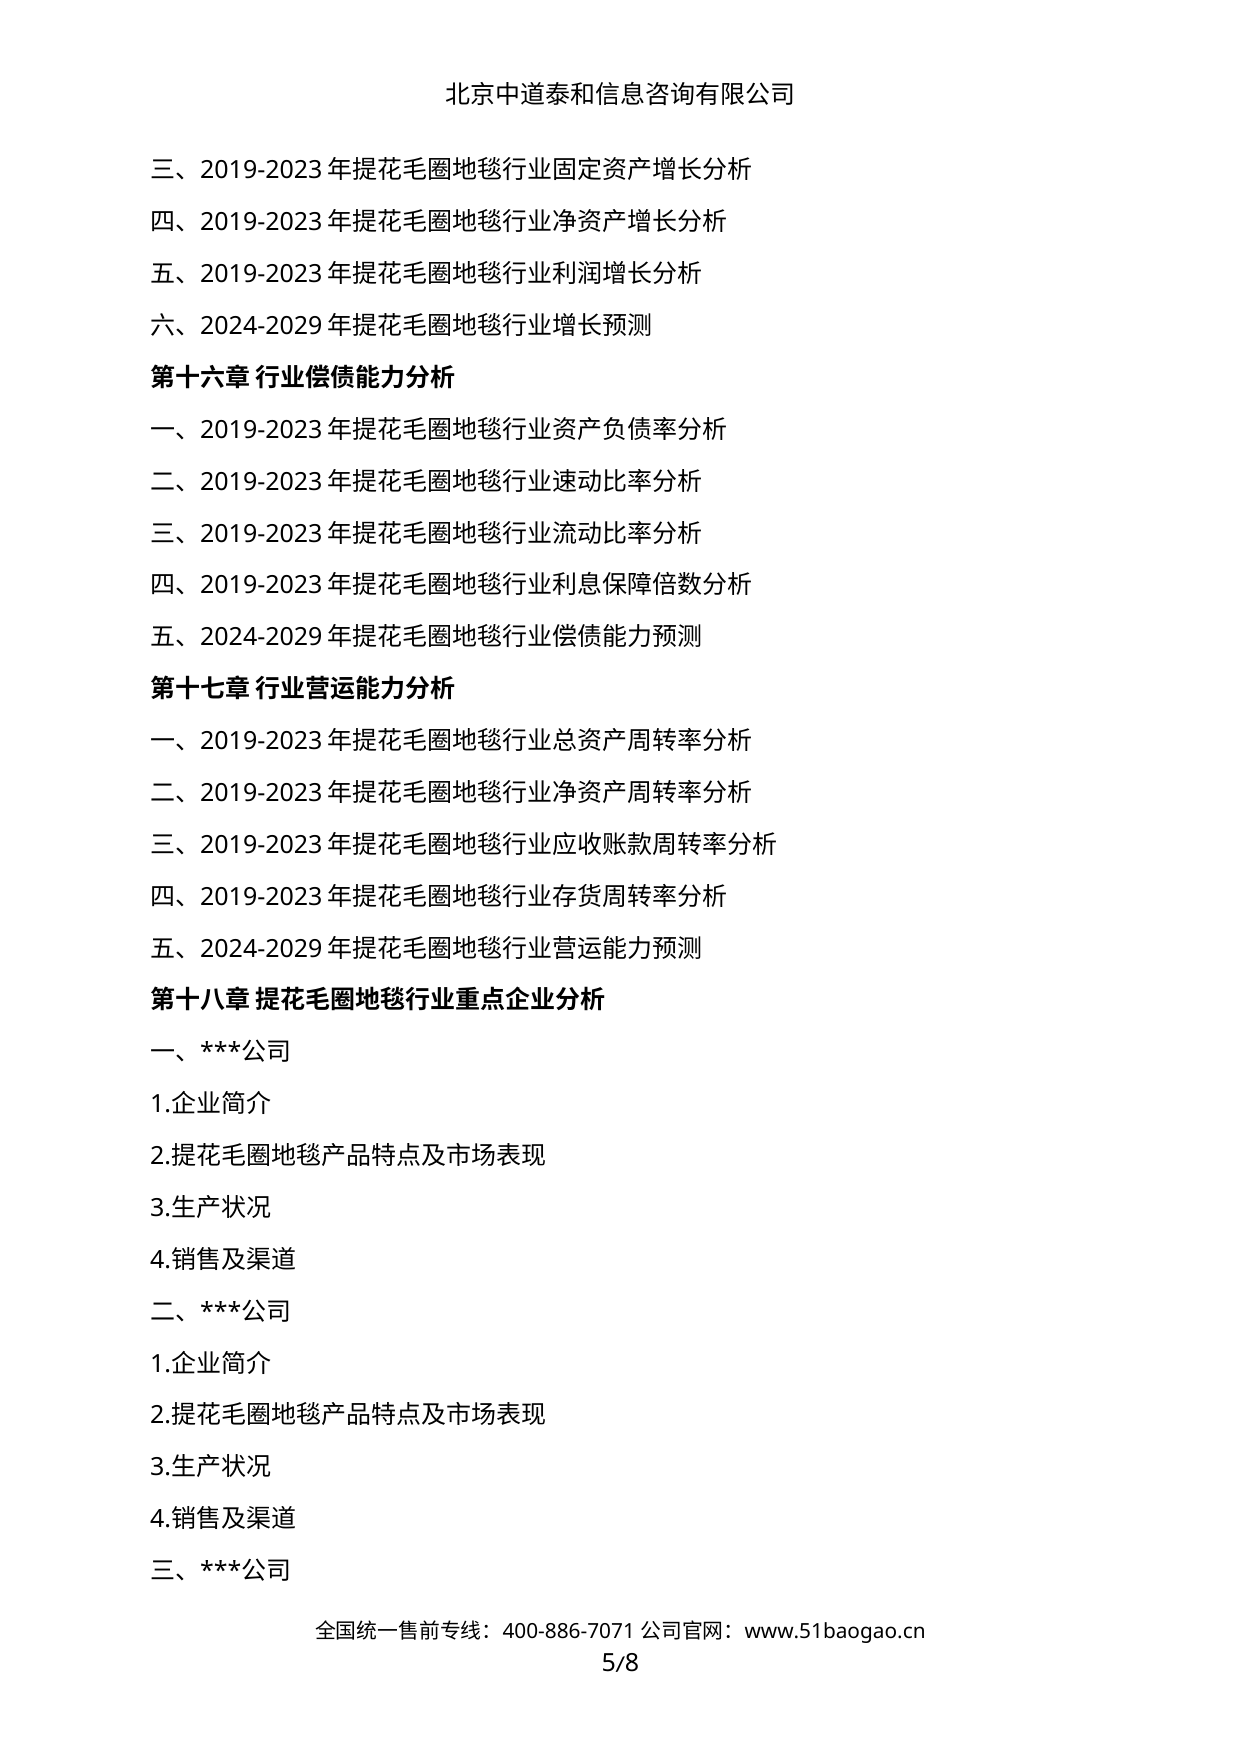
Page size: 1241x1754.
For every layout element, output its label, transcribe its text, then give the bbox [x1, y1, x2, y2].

text 4.销售及渠道 [150, 1499, 1090, 1535]
text 第十八章 提花毛圈地毯行业重点企业分析 [150, 980, 1090, 1016]
text 四、2019-2023年提花毛圈地毯行业净资产增长分析 [150, 202, 1090, 238]
text 一、2019-2023年提花毛圈地毯行业资产负债率分析 [150, 409, 1090, 446]
text 第十六章 行业偿债能力分析 [150, 357, 1090, 394]
text 二、2019-2023年提花毛圈地毯行业速动比率分析 [150, 461, 1090, 497]
text 2.提花毛圈地毯产品特点及市场表现 [150, 1136, 1090, 1172]
text 五、2024-2029年提花毛圈地毯行业营运能力预测 [150, 928, 1090, 964]
text 三、2019-2023年提花毛圈地毯行业固定资产增长分析 [150, 150, 1090, 186]
text 五、2019-2023年提花毛圈地毯行业利润增长分析 [150, 254, 1090, 290]
text 1.企业简介 [150, 1343, 1090, 1379]
text 第十七章 行业营运能力分析 [150, 669, 1090, 705]
text 六、2024-2029年提花毛圈地毯行业增长预测 [150, 306, 1090, 342]
text 三、***公司 [150, 1551, 1090, 1587]
text 3.生产状况 [150, 1447, 1090, 1483]
text 1.企业简介 [150, 1084, 1090, 1120]
text 二、***公司 [150, 1291, 1090, 1327]
text 五、2024-2029年提花毛圈地毯行业偿债能力预测 [150, 617, 1090, 653]
text 四、2019-2023年提花毛圈地毯行业利息保障倍数分析 [150, 565, 1090, 601]
text 2.提花毛圈地毯产品特点及市场表现 [150, 1395, 1090, 1431]
text 3.生产状况 [150, 1187, 1090, 1224]
text 一、2019-2023年提花毛圈地毯行业总资产周转率分析 [150, 721, 1090, 757]
text 一、***公司 [150, 1032, 1090, 1068]
text 四、2019-2023年提花毛圈地毯行业存货周转率分析 [150, 876, 1090, 912]
text 4.销售及渠道 [150, 1239, 1090, 1276]
text 二、2019-2023年提花毛圈地毯行业净资产周转率分析 [150, 772, 1090, 809]
text 三、2019-2023年提花毛圈地毯行业流动比率分析 [150, 513, 1090, 549]
text 三、2019-2023年提花毛圈地毯行业应收账款周转率分析 [150, 824, 1090, 861]
